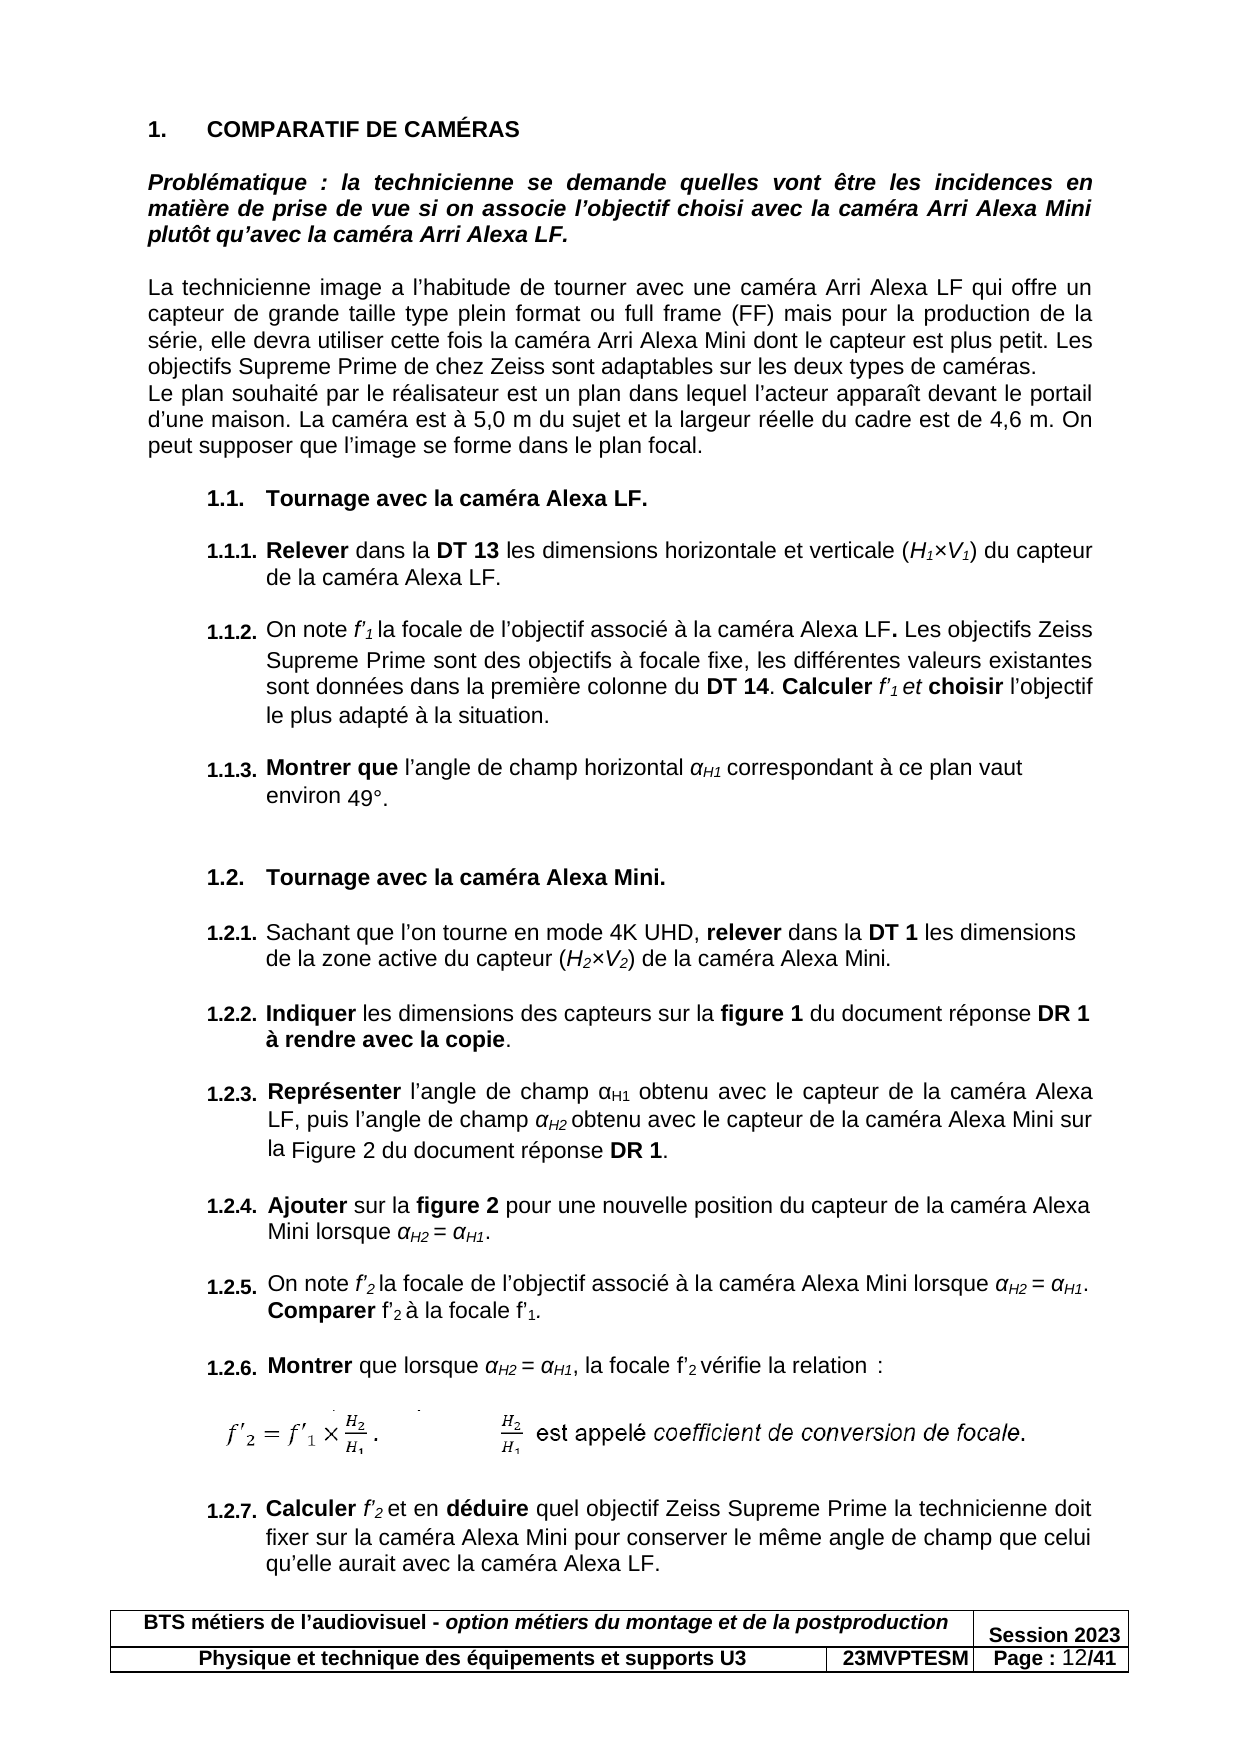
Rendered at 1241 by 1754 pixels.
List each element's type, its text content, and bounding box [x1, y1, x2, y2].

list Montrer que l’angle de champ horizontal αH1 correspondant à ce plan vaut environ 49°. [207, 754, 1093, 811]
list Représenter l’angle de champ αH1 obtenu avec le capteur de la caméra Alexa LF, puis l’angle de champ αH2 obtenu avec le capteur de la caméra Alexa Mini sur la Figure 2 du document réponse DR 1. [207, 1079, 1093, 1163]
text Comparer f’2 à la focale f’1. [267, 1299, 1180, 1326]
text Le plan souhaité par le réalisateur est un plan dans lequel l’acteur apparaît devant le portail d’une maison. La caméra est à 5,0 m du sujet et la largeur réelle du cadre est de 4,6 m. On peut supposer que l’image se forme dans le plan focal. [148, 379, 1093, 458]
list Calculer f’2 et en déduire quel objectif Zeiss Supreme Prime la technicienne doit fixer sur la caméra Alexa Mini pour conserver le même angle de champ que celui qu’elle aurait avec la caméra Alexa LF. [207, 1457, 1093, 1576]
text La technicienne image a l’habitude de tourner avec une caméra Arri Alexa LF qui offre un capteur de grande taille type plein format ou full frame (FF) mais pour la production de la série, elle devra utiliser cette fois la caméra Arri Alexa Mini dont le capteur est plus petit. Les objectifs Supreme Prime de chez Zeiss sont adaptables sur les deux types de caméras. [148, 274, 1093, 379]
subtitle Tournage avec la caméra Alexa Mini. [207, 864, 1180, 890]
list Ajouter sur la figure 2 pour une nouvelle position du capteur de la caméra Alexa Mini lorsque αH2 = αH1. [207, 1190, 1093, 1247]
list Relever dans la DT 13 les dimensions horizontale et verticale (H1×V1) du capteur de la caméra Alexa LF. [207, 537, 1093, 590]
list Indiquer les dimensions des capteurs sur la figure 1 du document réponse DR 1 à rendre avec la copie. [207, 1000, 1093, 1052]
list Sachant que l’on tourne en mode 4K UHD, relever dans la DT 1 les dimensions de la zone active du capteur (H2×V2) de la caméra Alexa Mini. [207, 916, 1093, 974]
list Montrer que lorsque αH2 = αH1, la focale f’2 vérifie la relation : [207, 1352, 1180, 1381]
subtitle Tournage avec la caméra Alexa LF. [207, 484, 1180, 511]
list COMPARATIF DE CAMÉRAS [148, 116, 1180, 142]
list On note f’1 la focale de l’objectif associé à la caméra Alexa LF. Les objectifs Zeiss Supreme Prime sont des objectifs à focale fixe, les différentes valeurs existantes sont données dans la première colonne du DT 14. Calculer f’1 et choisir l’objectif le plus adapté à la situation. [207, 616, 1093, 728]
subtitle Problématique : la technicienne se demande quelles vont être les incidences en matière de prise de vue si on associe l’objectif choisi avec la caméra Arri Alexa Mini plutôt qu’avec la caméra Arri Alexa LF. [148, 168, 1093, 248]
list On note f’2 la focale de l’objectif associé à la caméra Alexa Mini lorsque αH2 = αH1. [207, 1273, 1180, 1299]
